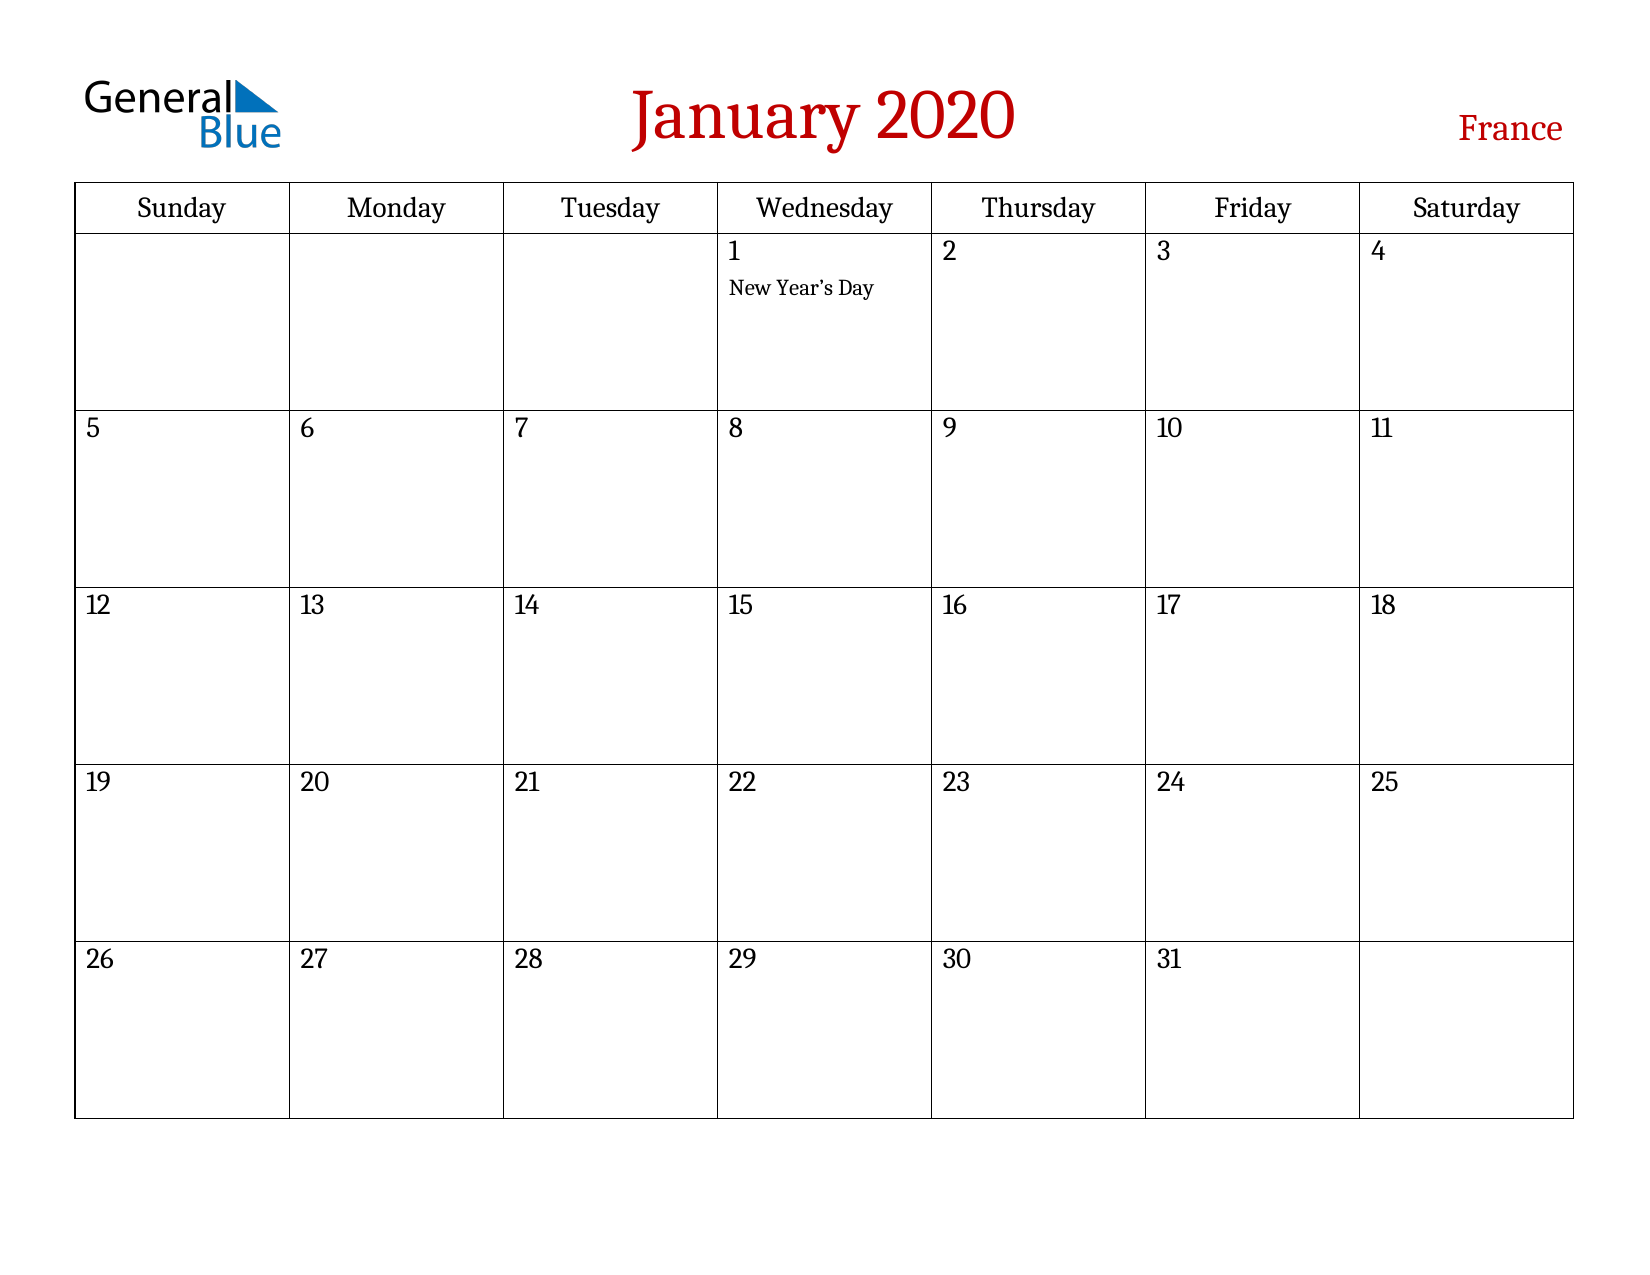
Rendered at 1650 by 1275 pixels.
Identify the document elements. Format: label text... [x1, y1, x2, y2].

table_cell [290, 234, 503, 275]
table_cell [1146, 806, 1359, 941]
table_cell [290, 629, 503, 764]
table_cell 21 [504, 765, 717, 806]
table_cell 3 [1146, 234, 1359, 275]
table_cell [1360, 942, 1573, 983]
table_cell [76, 234, 289, 275]
table_cell [504, 806, 717, 941]
table_cell 7 [504, 411, 717, 452]
table_cell 12 [76, 588, 289, 629]
table_cell 10 [1146, 411, 1359, 452]
table_cell 15 [718, 588, 931, 629]
table_header France [1146, 75, 1574, 182]
table_cell 14 [504, 588, 717, 629]
table_cell [76, 806, 289, 941]
table_header January 2020 [503, 75, 1146, 182]
table_cell 30 [932, 942, 1145, 983]
table_cell Wednesday [718, 183, 931, 233]
table_cell [504, 234, 717, 275]
table_cell 28 [504, 942, 717, 983]
table_cell [290, 452, 503, 587]
table_header [75, 75, 503, 182]
table_cell [718, 452, 931, 587]
table_cell 18 [1360, 588, 1573, 629]
table_cell [1360, 983, 1573, 1118]
table_cell [718, 629, 931, 764]
table_cell [76, 452, 289, 587]
table_cell [932, 806, 1145, 941]
table_cell 11 [1360, 411, 1573, 452]
table_cell 8 [718, 411, 931, 452]
table_cell [718, 983, 931, 1118]
table_cell 27 [290, 942, 503, 983]
table_cell [76, 275, 289, 410]
table_cell New Year’s Day [718, 275, 931, 410]
table_cell [1146, 983, 1359, 1118]
table_cell 26 [76, 942, 289, 983]
table_cell 1 [718, 234, 931, 275]
table_cell [932, 275, 1145, 410]
table_cell [290, 275, 503, 410]
table_cell [932, 452, 1145, 587]
table_cell 16 [932, 588, 1145, 629]
table_cell Sunday [76, 183, 289, 233]
table_cell [932, 629, 1145, 764]
table_cell [718, 806, 931, 941]
table_cell [76, 983, 289, 1118]
table_cell 22 [718, 765, 931, 806]
table_cell Friday [1146, 183, 1359, 233]
table_cell 9 [932, 411, 1145, 452]
table_cell [1360, 629, 1573, 764]
table_cell [1146, 452, 1359, 587]
table_cell 20 [290, 765, 503, 806]
table_cell [290, 806, 503, 941]
table_cell 4 [1360, 234, 1573, 275]
table_cell [290, 983, 503, 1118]
table_cell 5 [76, 411, 289, 452]
table_cell [1360, 452, 1573, 587]
table_cell 6 [290, 411, 503, 452]
table_cell [932, 983, 1145, 1118]
table_cell 2 [932, 234, 1145, 275]
table_cell Thursday [932, 183, 1145, 233]
table_cell [1360, 806, 1573, 941]
table_cell 23 [932, 765, 1145, 806]
table_cell 19 [76, 765, 289, 806]
table_cell 24 [1146, 765, 1359, 806]
table_cell [76, 629, 289, 764]
table_cell Tuesday [504, 183, 717, 233]
table_cell Monday [290, 183, 503, 233]
table_cell [1360, 275, 1573, 410]
table_cell [504, 983, 717, 1118]
table_cell [1146, 629, 1359, 764]
table_cell [504, 275, 717, 410]
table_cell 13 [290, 588, 503, 629]
table_cell 31 [1146, 942, 1359, 983]
table_cell [504, 452, 717, 587]
table_cell 25 [1360, 765, 1573, 806]
table_cell Saturday [1360, 183, 1573, 233]
table_cell 17 [1146, 588, 1359, 629]
picture [85, 80, 281, 148]
table_cell 29 [718, 942, 931, 983]
table_cell [504, 629, 717, 764]
table_cell [1146, 275, 1359, 410]
